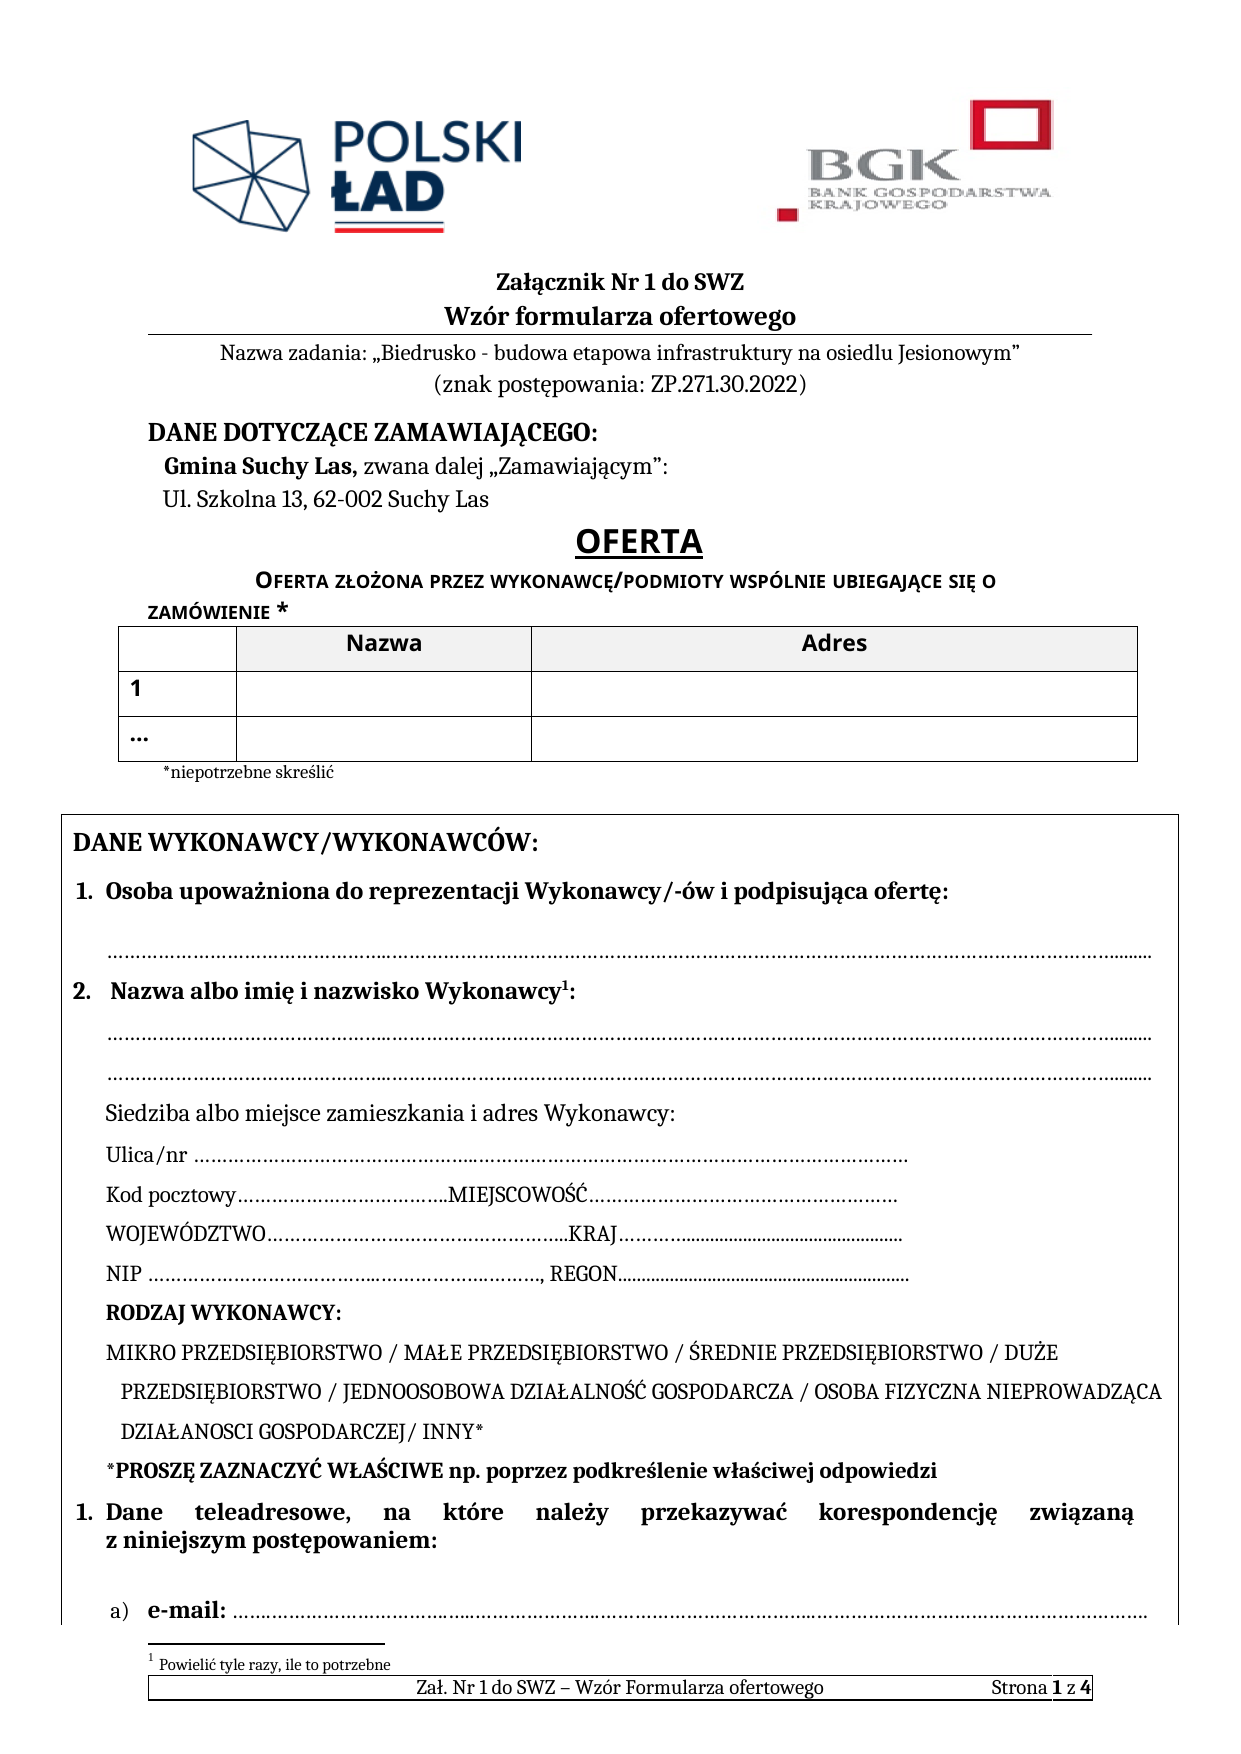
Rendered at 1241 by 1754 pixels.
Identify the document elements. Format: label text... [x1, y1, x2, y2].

table_cell [237, 672, 531, 716]
table_cell 1 [119, 672, 236, 716]
table_cell [237, 717, 531, 761]
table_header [62, 815, 1178, 1624]
picture [192, 120, 521, 233]
text Gmina Suchy Las, zwana dalej „Zamawiającym”: [148, 452, 1092, 481]
table_cell [532, 672, 1137, 716]
text Oferta złożona przez wykonawcę/podmioty wspólnie ubiegające się o zamówienie * [148, 564, 1092, 626]
table_header Adres [532, 627, 1137, 671]
text DANE DOTYCZĄCE ZAMAWIAJĄCEGO: [148, 417, 1092, 448]
table_cell ... [119, 717, 236, 761]
text Załącznik Nr 1 do SWZ [148, 268, 1092, 296]
text Wzór formularza ofertowego [148, 301, 1092, 334]
table_header [119, 627, 236, 671]
text Nazwa zadania: „Biedrusko - budowa etapowa infrastruktury na osiedlu Jesionowym” [148, 339, 1092, 366]
subtitle OFERTA [185, 518, 1092, 564]
table_header Nazwa [237, 627, 531, 671]
table_cell [532, 717, 1137, 761]
text *niepotrzebne skreślić [148, 762, 1092, 783]
text Ul. Szkolna 13, 62-002 Suchy Las [148, 485, 1092, 514]
picture [757, 87, 1072, 233]
text (znak postępowania: ZP.271.30.2022) [148, 370, 1092, 398]
